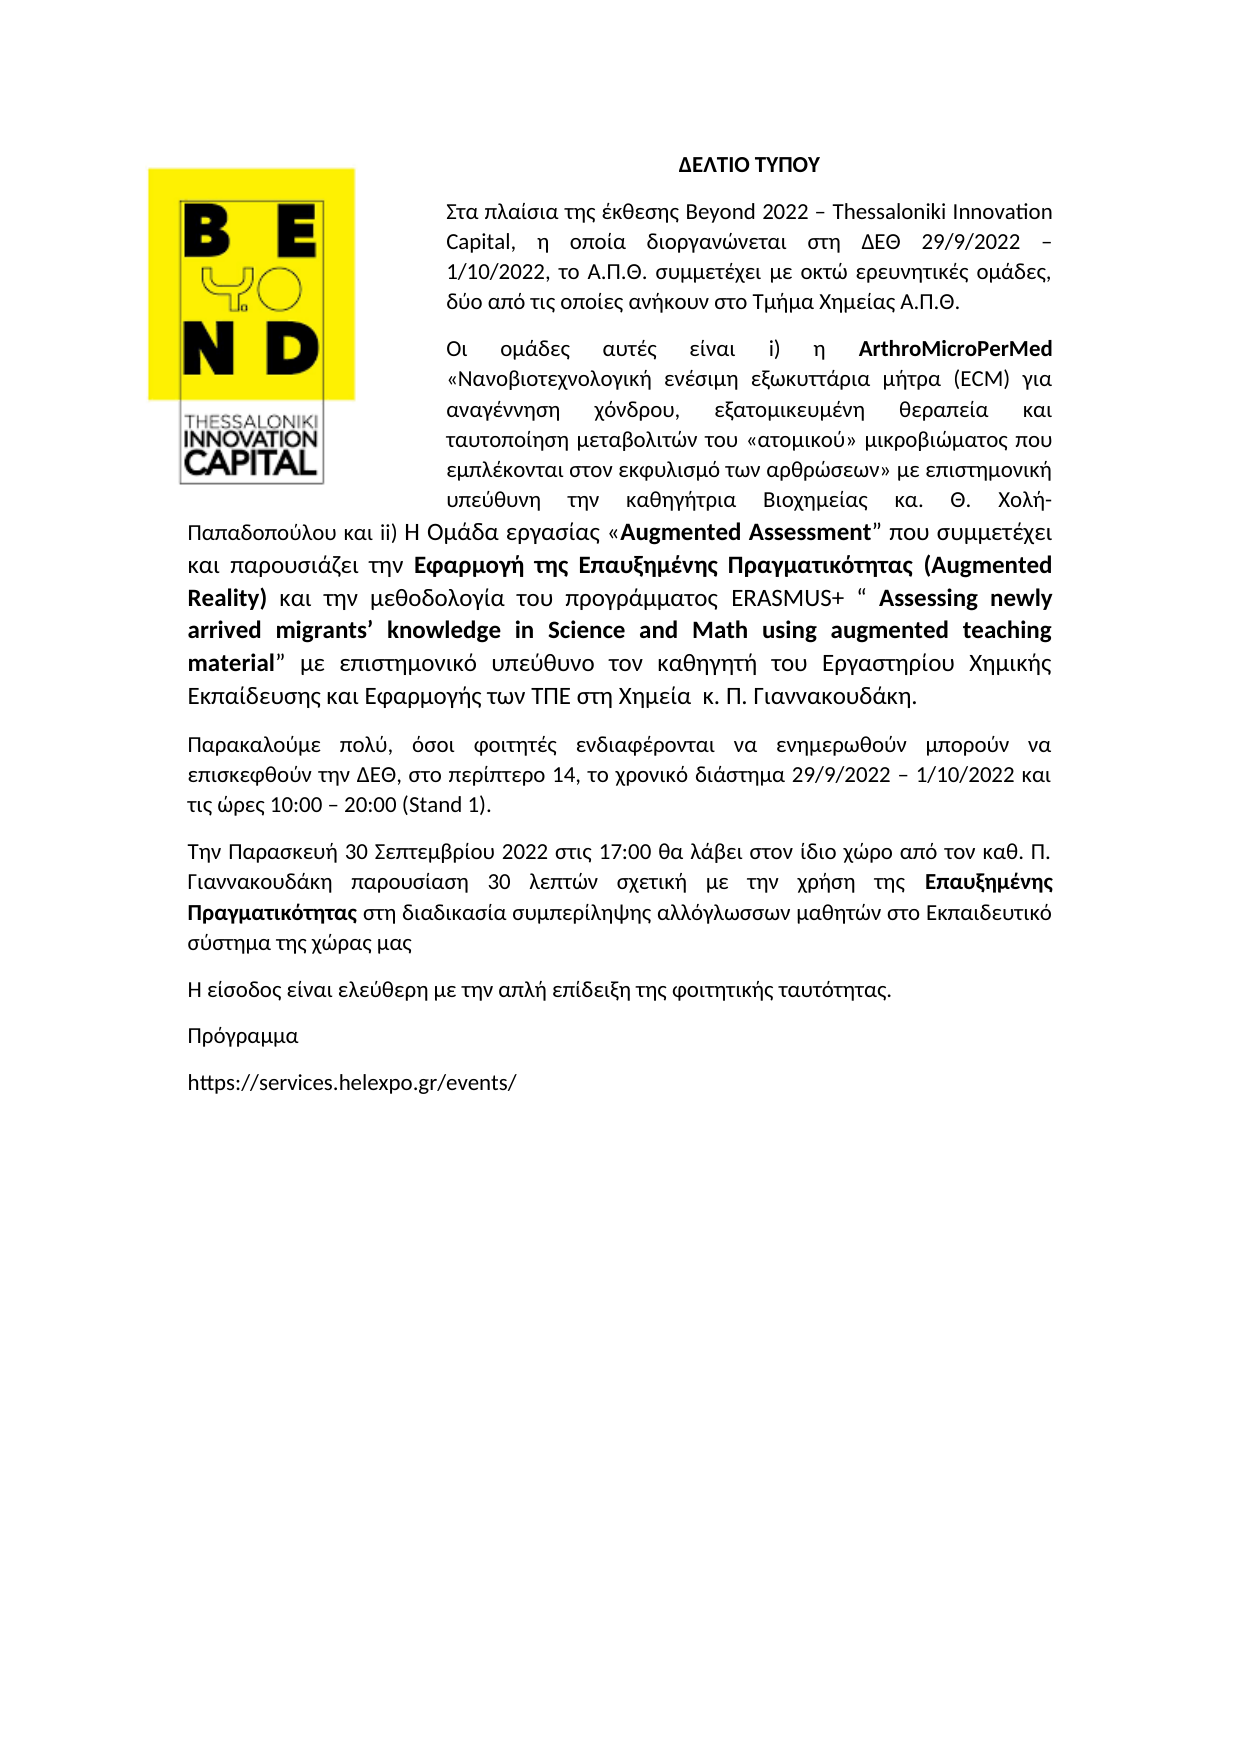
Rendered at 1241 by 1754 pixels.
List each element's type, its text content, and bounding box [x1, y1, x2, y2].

text Η είσοδος είναι ελεύθερη με την απλή επίδειξη της φοιτητικής ταυτότητας. [187, 975, 1053, 1003]
text Την Παρασκευή 30 Σεπτεμβρίου 2022 στις 17:00 θα λάβει στον ίδιο χώρο από τον καθ. Π. Γιαννακουδάκη παρουσίαση 30 λεπτών σχετική με την χρήση της Επαυξημένης Πραγματικότητας στη διαδικασία συμπερίληψης αλλόγλωσσων μαθητών στο Εκπαιδευτικό σύστημα της χώρας μας [187, 837, 1053, 956]
text https://services.helexpo.gr/events/ [187, 1068, 1053, 1097]
picture [76, 150, 428, 502]
text Οι ομάδες αυτές είναι i) η ArthroMicroPerMed «Νανοβιοτεχνολογική ενέσιμη εξωκυττάρια μήτρα (ECM) για αναγέννηση χόνδρου, εξατομικευμένη θεραπεία και ταυτοποίηση μεταβολιτών του «ατομικού» μικροβιώματος που εμπλέκονται στον εκφυλισμό των αρθρώσεων» με επιστημονική υπεύθυνη την καθηγήτρια Βιοχημείας κα. Θ. Χολή-Παπαδοπούλου και ii) Η Ομάδα εργασίας «Augmented Assessment” που συμμετέχει και παρουσιάζει την Εφαρμογή της Επαυξημένης Πραγματικότητας (Augmented Reality) και την μεθοδολογία του προγράμματος ERASMUS+ “ Assessing newly arrived migrants’ knowledge in Science and Math using augmented teaching material” με επιστημονικό υπεύθυνο τον καθηγητή του Εργαστηρίου Χημικής Εκπαίδευσης και Εφαρμογής των ΤΠΕ στη Χημεία κ. Π. Γιαννακουδάκη. [187, 334, 1053, 711]
text ΔΕΛΤΙΟ ΤΥΠΟΥ [428, 150, 1053, 178]
text Πρόγραμμα [187, 1022, 1053, 1050]
text Παρακαλούμε πολύ, όσοι φοιτητές ενδιαφέρονται να ενημερωθούν μπορούν να επισκεφθούν την ΔΕΘ, στο περίπτερο 14, το χρονικό διάστημα 29/9/2022 – 1/10/2022 και τις ώρες 10:00 – 20:00 (Stand 1). [187, 730, 1053, 818]
text Στα πλαίσια της έκθεσης Beyond 2022 – Thessaloniki Innovation Capital, η οποία διοργανώνεται στη ΔΕΘ 29/9/2022 – 1/10/2022, το Α.Π.Θ. συμμετέχει με οκτώ ερευνητικές ομάδες, δύο από τις οποίες ανήκουν στο Τμήμα Χημείας Α.Π.Θ. [428, 197, 1053, 316]
